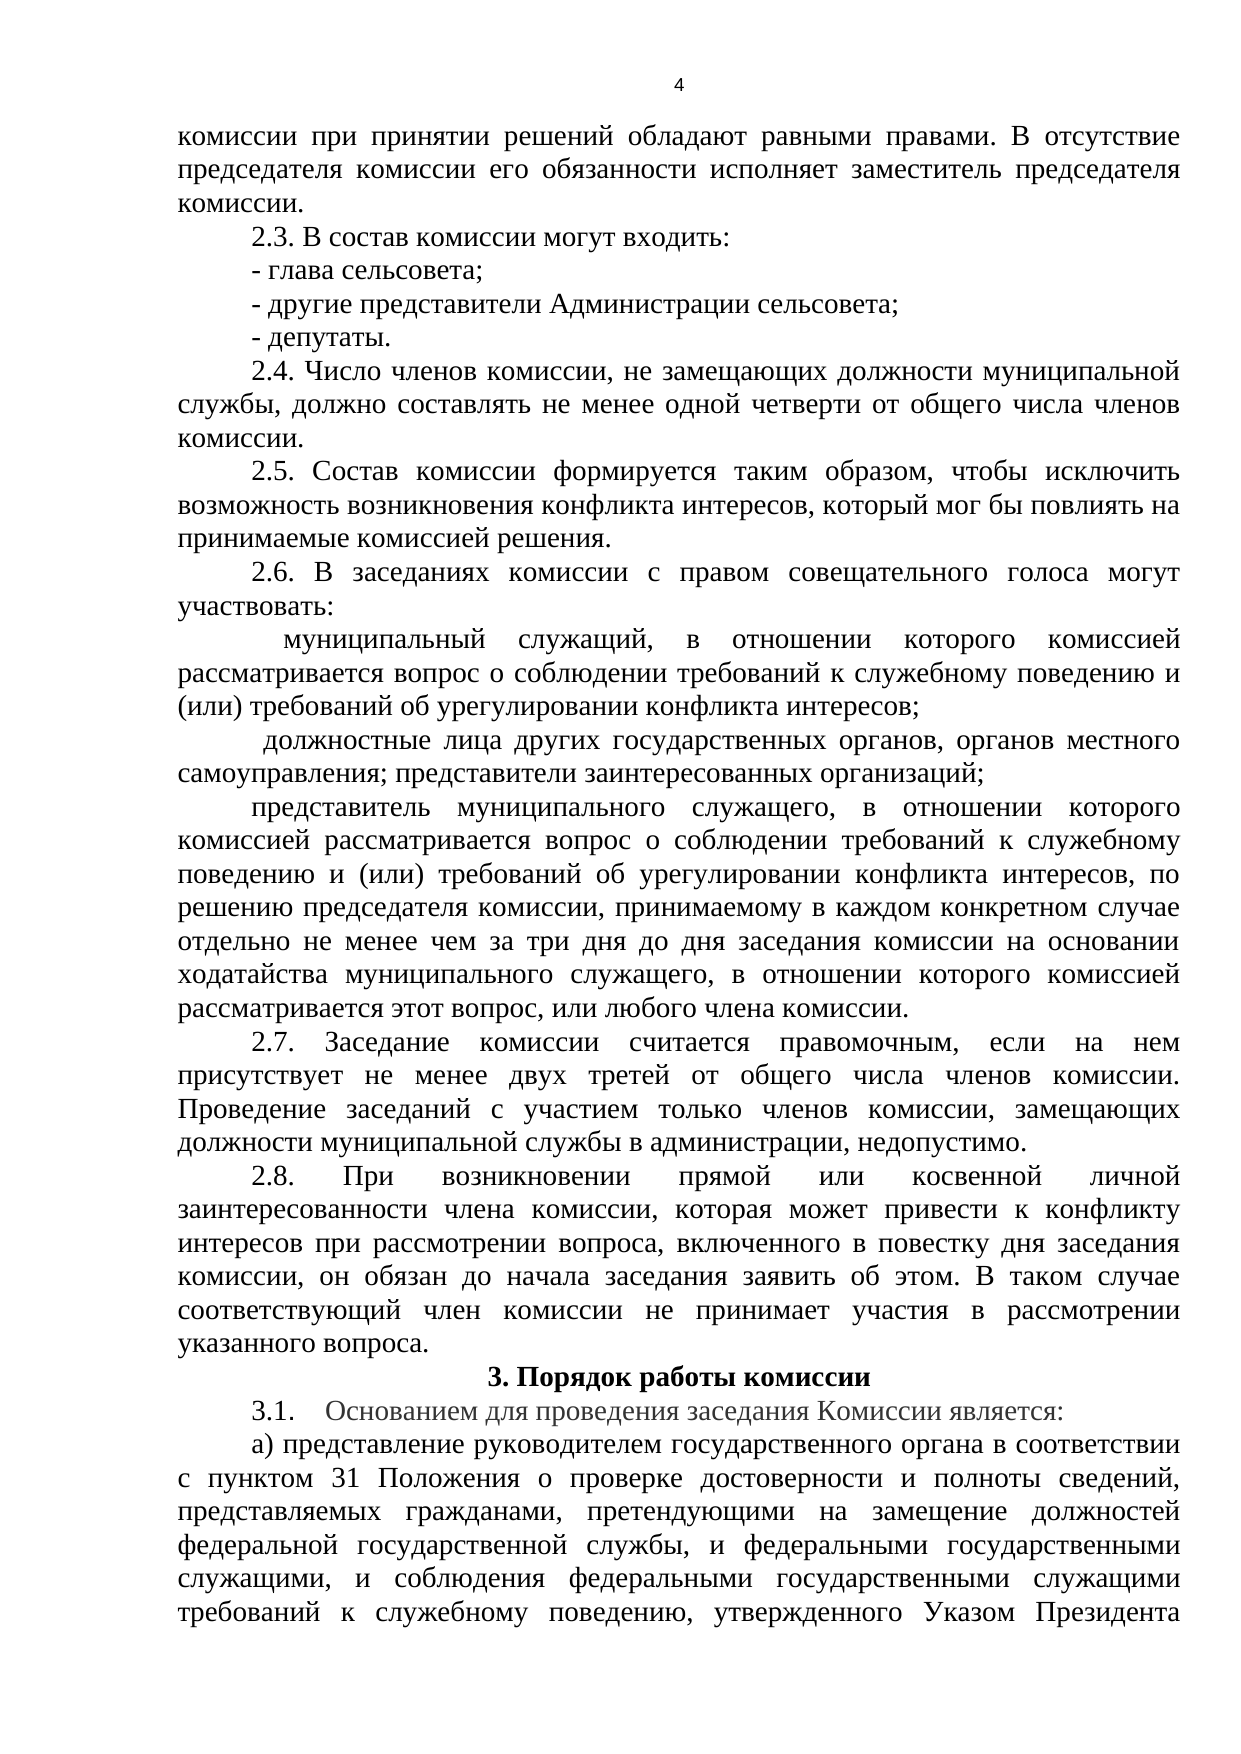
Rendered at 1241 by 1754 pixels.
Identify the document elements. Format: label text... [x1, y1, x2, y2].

text 2.8. При возникновении прямой или косвенной личной заинтересованности члена комиссии, которая может привести к конфликту интересов при рассмотрении вопроса, включенного в повестку дня заседания комиссии, он обязан до начала заседания заявить об этом. В таком случае соответствующий член комиссии не принимает участия в рассмотрении указанного вопроса. [177, 1158, 1181, 1359]
text муниципальный служащий, в отношении которого комиссией рассматривается вопрос о соблюдении требований к служебному поведению и (или) требований об урегулировании конфликта интересов; [177, 621, 1181, 722]
text 2.3. В состав комиссии могут входить: [177, 219, 1181, 252]
text 3.1. Основанием для проведения заседания Комиссии является: [251, 1393, 1181, 1426]
text 3. Порядок работы комиссии [177, 1359, 1181, 1393]
text 2.7. Заседание комиссии считается правомочным, если на нем присутствует не менее двух третей от общего числа членов комиссии. Проведение заседаний с участием только членов комиссии, замещающих должности муниципальной службы в администрации, недопустимо. [177, 1024, 1181, 1158]
text 2.5. Состав комиссии формируется таким образом, чтобы исключить возможность возникновения конфликта интересов, который мог бы повлиять на принимаемые комиссией решения. [177, 453, 1181, 554]
text 2.4. Число членов комиссии, не замещающих должности муниципальной службы, должно составлять не менее одной четверти от общего числа членов комиссии. [177, 353, 1181, 453]
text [177, 1426, 1181, 1628]
text - депутаты. [177, 319, 1181, 353]
text - другие представители Администрации сельсовета; [177, 286, 1181, 319]
text представитель муниципального служащего, в отношении которого комиссией рассматривается вопрос о соблюдении требований к служебному поведению и (или) требований об урегулировании конфликта интересов, по решению председателя комиссии, принимаемому в каждом конкретном случае отдельно не менее чем за три дня до дня заседания комиссии на основании ходатайства муниципального служащего, в отношении которого комиссией рассматривается этот вопрос, или любого члена комиссии. [177, 789, 1181, 1024]
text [177, 118, 1181, 219]
text должностные лица других государственных органов, органов местного самоуправления; представители заинтересованных организаций; [177, 722, 1181, 789]
text 2.6. В заседаниях комиссии с правом совещательного голоса могут участвовать: [177, 554, 1181, 621]
text - глава сельсовета; [177, 252, 1181, 286]
